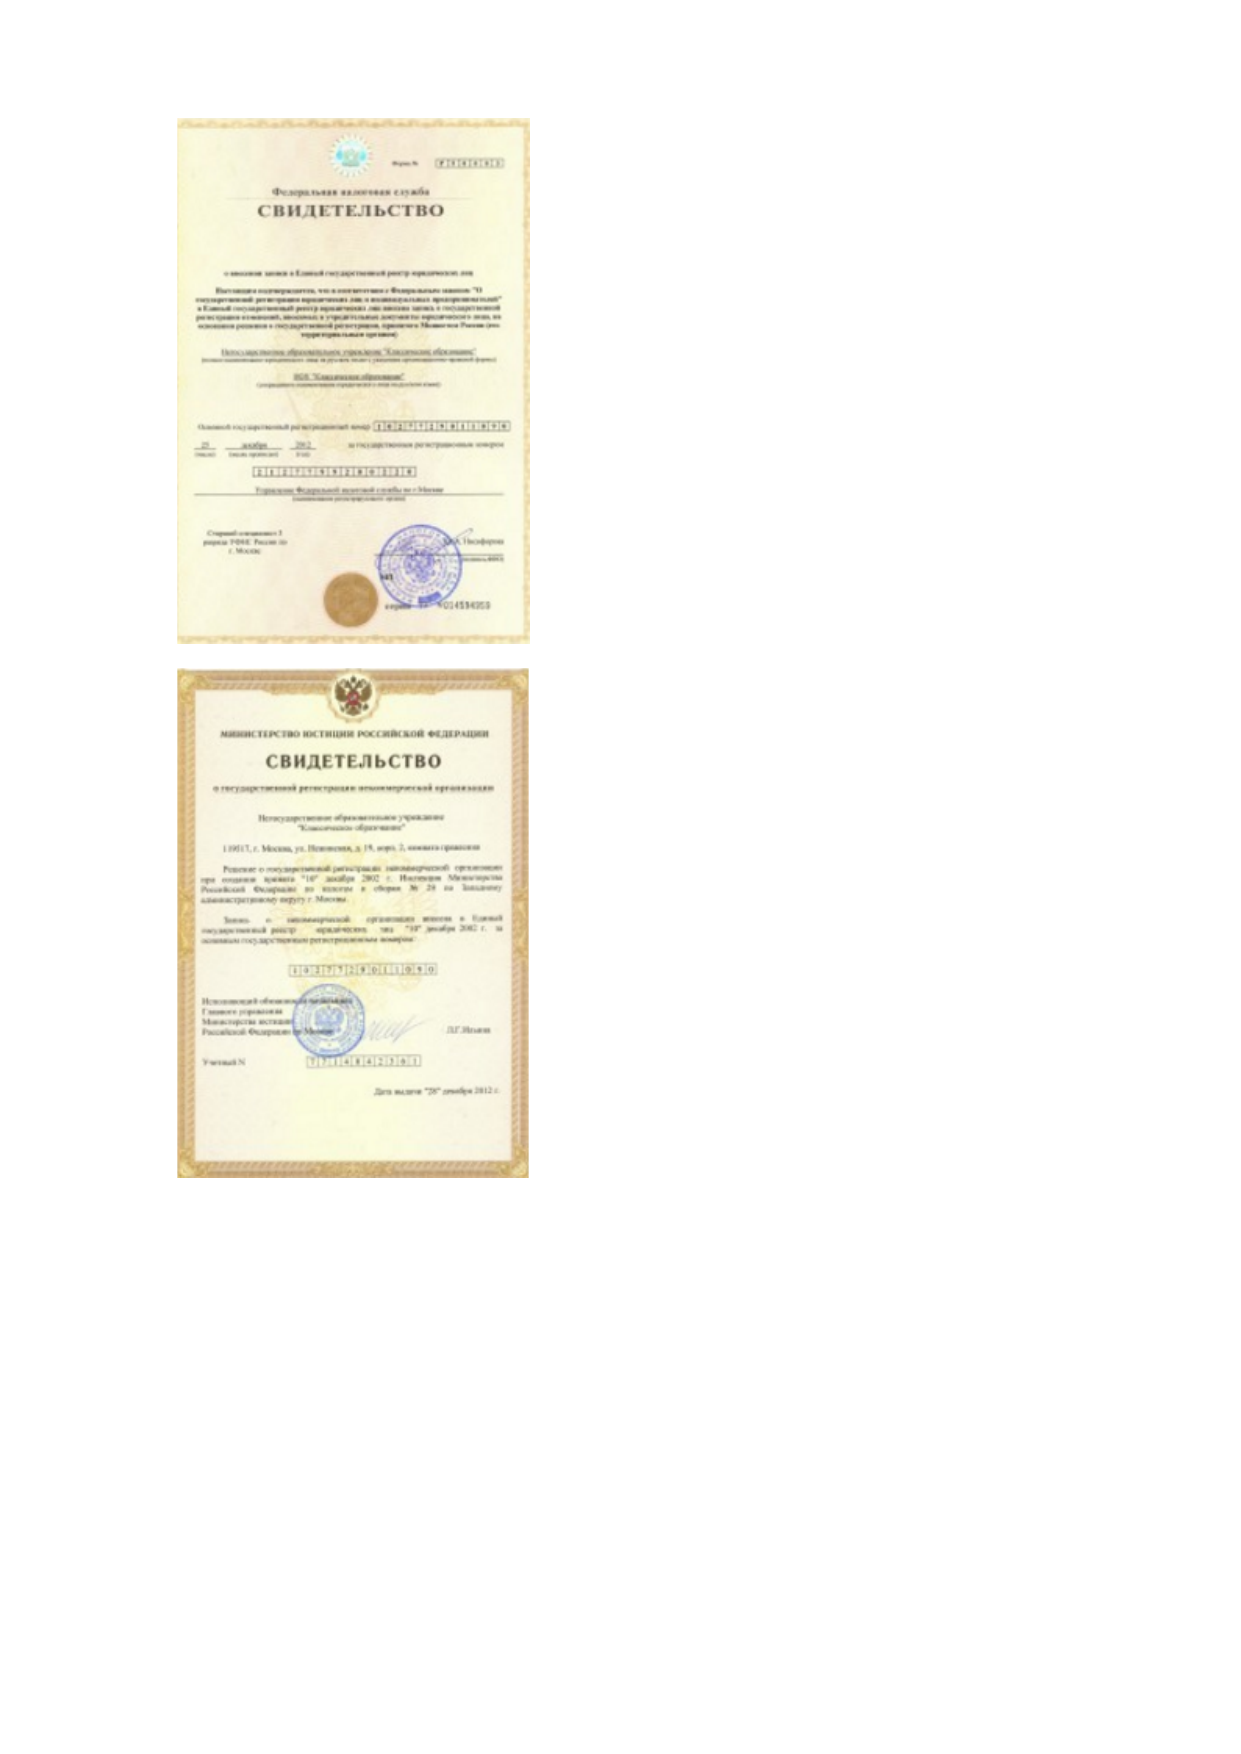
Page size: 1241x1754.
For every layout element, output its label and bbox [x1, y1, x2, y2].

picture [177, 668, 529, 1178]
picture [177, 118, 530, 644]
